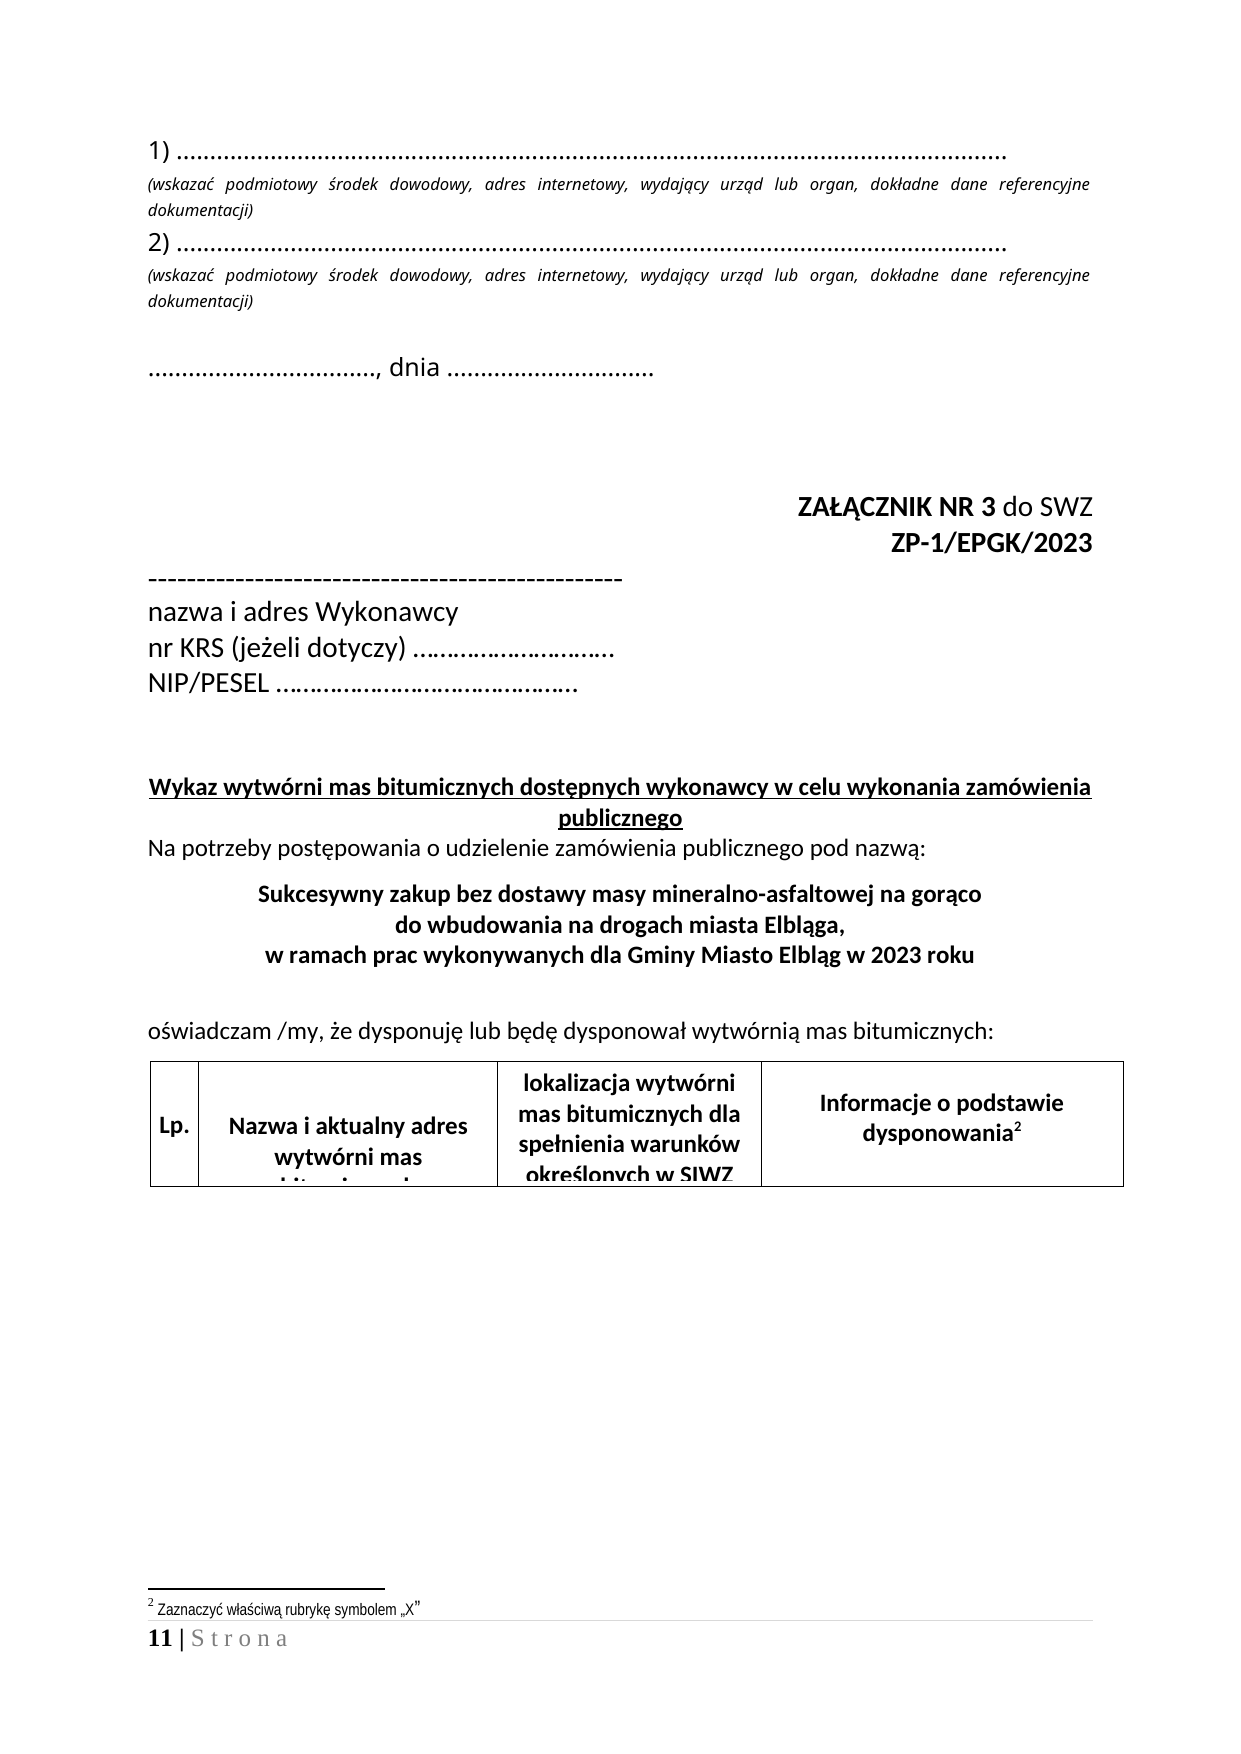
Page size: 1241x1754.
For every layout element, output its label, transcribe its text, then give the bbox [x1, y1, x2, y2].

table_header lokalizacja wytwórni mas bitumicznych dla spełnienia warunków określonych w SIWZ [498, 1062, 761, 1186]
text nr KRS (jeżeli dotyczy) ………………………… [148, 629, 1093, 664]
text (wskazać podmiotowy środek dowodowy, adres internetowy, wydający urząd lub organ, dokładne dane referencyjne dokumentacji) [148, 172, 1093, 221]
text Sukcesywny zakup bez dostawy masy mineralno-asfaltowej na gorąco [148, 878, 1093, 909]
text 2) ............................................................................................................................ [148, 224, 1093, 258]
text (wskazać podmiotowy środek dowodowy, adres internetowy, wydający urząd lub organ, dokładne dane referencyjne dokumentacji) [148, 263, 1093, 312]
text oświadczam /my, że dysponuję lub będę dysponował wytwórnią mas bitumicznych: [148, 1016, 1093, 1046]
text .................................., dnia ............................... [148, 349, 1093, 384]
text Wykaz wytwórni mas bitumicznych dostępnych wykonawcy w celu wykonania zamówienia publicznego [148, 771, 1093, 832]
text nazwa i adres Wykonawcy [148, 593, 1093, 629]
table_header Lp. [151, 1062, 198, 1186]
text NIP/PESEL ……………………………………… [148, 664, 1093, 700]
text ZAŁĄCZNIK NR 3 do SWZ [148, 488, 1093, 524]
text w ramach prac wykonywanych dla Gminy Miasto Elbląg w 2023 roku [148, 939, 1093, 970]
table_header Informacje o podstawie dysponowania [762, 1062, 1123, 1186]
text do wbudowania na drogach miasta Elbląga, [148, 909, 1093, 939]
text ------------------------------------------------- [148, 560, 1093, 593]
table_header Nazwa i aktualny adres wytwórni mas bitumicznych [199, 1062, 497, 1186]
text Na potrzeby postępowania o udzielenie zamówienia publicznego pod nazwą: [148, 832, 1093, 863]
text 1) ............................................................................................................................ [148, 133, 1093, 167]
text ZP-1/EPGK/2023 [148, 524, 1093, 560]
